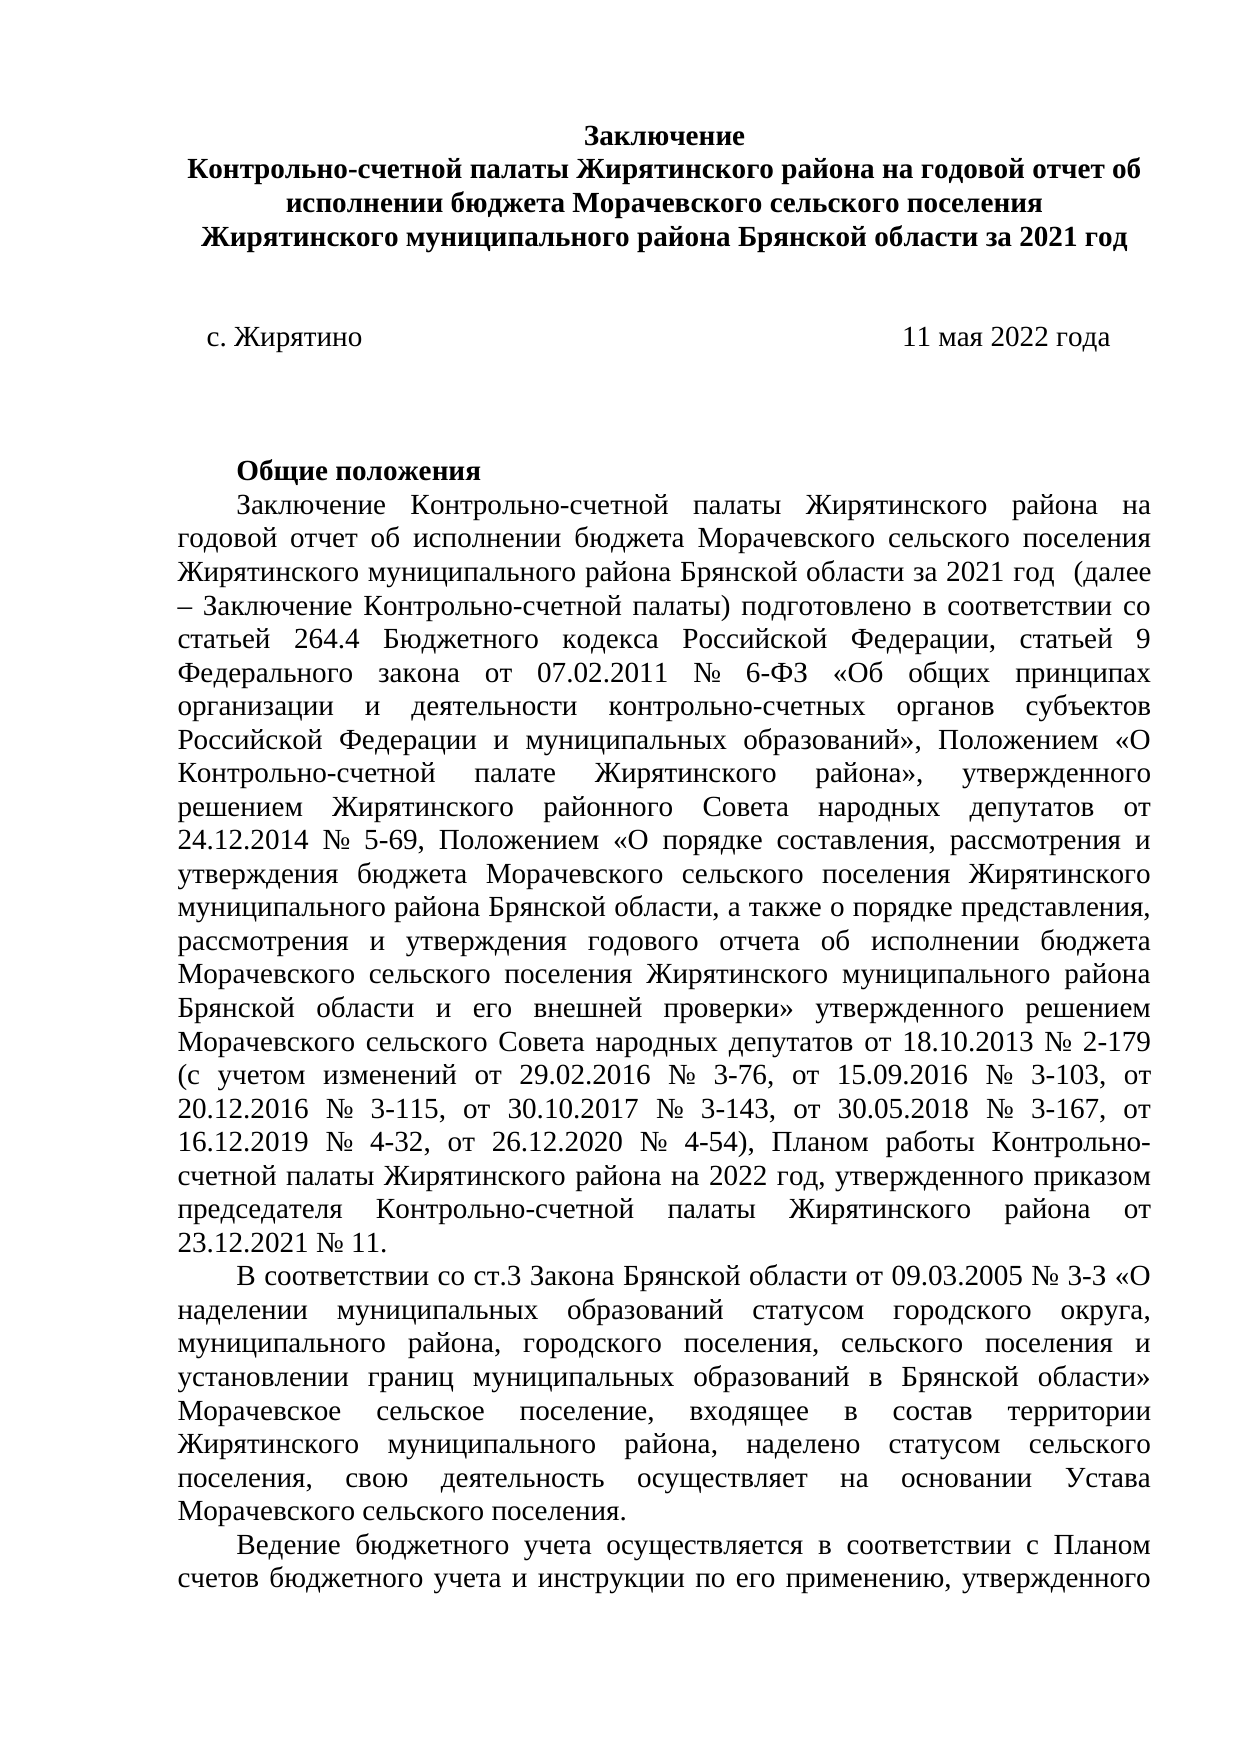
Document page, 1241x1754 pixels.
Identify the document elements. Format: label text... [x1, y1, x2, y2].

text Заключение [177, 118, 1152, 152]
text Контрольно-счетной палаты Жирятинского района на годовой отчет об исполнении бюджета Морачевского сельского поселения [177, 152, 1152, 219]
text Общие положения [177, 453, 1152, 487]
text Жирятинского муниципального района Брянской области за 2021 год [177, 219, 1152, 252]
text Заключение Контрольно-счетной палаты Жирятинского района на годовой отчет об исполнении бюджета Морачевского сельского поселения Жирятинского муниципального района Брянской области за 2021 год (далее – Заключение Контрольно-счетной палаты) подготовлено в соответствии со статьей 264.4 Бюджетного кодекса Российской Федерации, статьей 9 Федерального закона от 07.02.2011 № 6-ФЗ «Об общих принципах организации и деятельности контрольно-счетных органов субъектов Российской Федерации и муниципальных образований», Положением «О Контрольно-счетной палате Жирятинского района», утвержденного решением Жирятинского районного Совета народных депутатов от 24.12.2014 № 5-69, Положением «О порядке составления, рассмотрения и утверждения бюджета Морачевского сельского поселения Жирятинского муниципального района Брянской области, а также о порядке представления, рассмотрения и утверждения годового отчета об исполнении бюджета Морачевского сельского поселения Жирятинского муниципального района Брянской области и его внешней проверки» утвержденного решением Морачевского сельского Совета народных депутатов от 18.10.2013 № 2-179 (с учетом изменений от 29.02.2016 № 3-76, от 15.09.2016 № 3-103, от 20.12.2016 № 3-115, от 30.10.2017 № 3-143, от 30.05.2018 № 3-167, от 16.12.2019 № 4-32, от 26.12.2020 № 4-54), Планом работы Контрольно-счетной палаты Жирятинского района на 2022 год, утвержденного приказом председателя Контрольно-счетной палаты Жирятинского района от 23.12.2021 № 11. [177, 487, 1152, 1258]
text с. Жирятино 11 мая 2022 года [177, 319, 1152, 353]
text В соответствии со ст.3 Закона Брянской области от 09.03.2005 № 3-З «О наделении муниципальных образований статусом городского округа, муниципального района, городского поселения, сельского поселения и установлении границ муниципальных образований в Брянской области» Морачевское сельское поселение, входящее в состав территории Жирятинского муниципального района, наделено статусом сельского поселения, свою деятельность осуществляет на основании Устава Морачевского сельского поселения. [177, 1258, 1152, 1527]
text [177, 1527, 1152, 1594]
